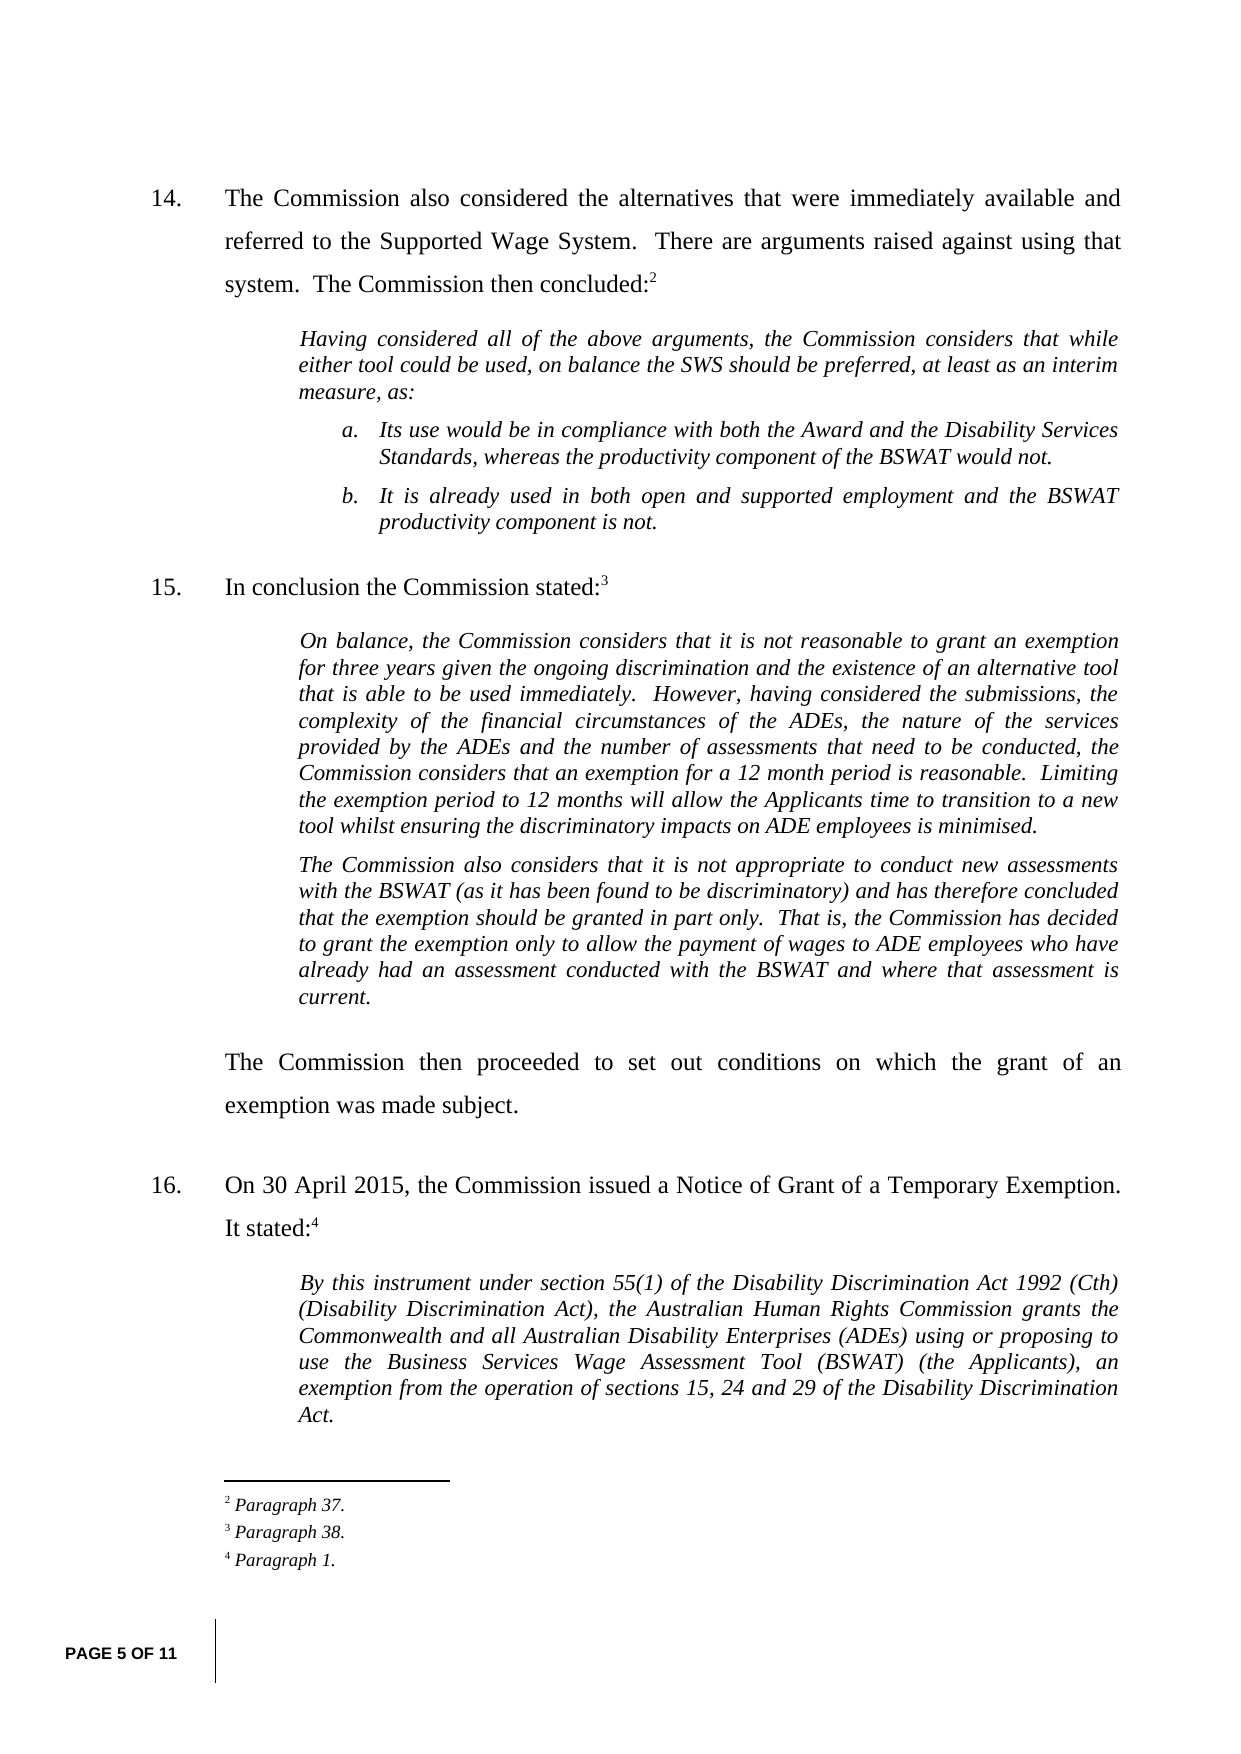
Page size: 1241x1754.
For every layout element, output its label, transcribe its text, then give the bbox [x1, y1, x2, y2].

text By this instrument under section 55(1) of the Disability Discrimination Act 1992 (Cth) (Disability Discrimination Act), the Australian Human Rights Commission grants the Commonwealth and all Australian Disability Enterprises (ADEs) using or proposing to use the Business Services Wage Assessment Tool (BSWAT) (the Applicants), an exemption from the operation of sections 15, 24 and 29 of the Disability Discrimination Act. [298, 1269, 1122, 1427]
list In conclusion the Commission stated: [151, 572, 1122, 601]
list Its use would be in compliance with both the Award and the Disability Services Standards, whereas the productivity component of the BSWAT would not. [342, 417, 1122, 469]
list It is already used in both open and supported employment and the BSWAT productivity component is not. [342, 482, 1122, 534]
list The Commission also considered the alternatives that were immediately available and referred to the Supported Wage System. There are arguments raised against using that system. The Commission then concluded: [151, 183, 1122, 298]
text The Commission also considers that it is not appropriate to conduct new assessments with the BSWAT (as it has been found to be discriminatory) and has therefore concluded that the exemption should be granted in part only. That is, the Commission has decided to grant the exemption only to allow the payment of wages to ADE employees who have already had an assessment conducted with the BSWAT and where that assessment is current. [298, 851, 1122, 1009]
text Having considered all of the above arguments, the Commission considers that while either tool could be used, on balance the SWS should be preferred, at least as an interim measure, as: [298, 325, 1122, 404]
text On balance, the Commission considers that it is not reasonable to grant an exemption for three years given the ongoing discrimination and the existence of an alternative tool that is able to be used immediately. However, having considered the submissions, the complexity of the financial circumstances of the ADEs, the nature of the services provided by the ADEs and the number of assessments that need to be conducted, the Commission considers that an exemption for a 12 month period is reasonable. Limiting the exemption period to 12 months will allow the Applicants time to transition to a new tool whilst ensuring the discriminatory impacts on ADE employees is minimised. [298, 628, 1122, 838]
list On 30 April 2015, the Commission issued a Notice of Grant of a Temporary Exemption. It stated: [151, 1170, 1122, 1242]
list The Commission then proceeded to set out conditions on which the grant of an exemption was made subject. [224, 1047, 1122, 1118]
